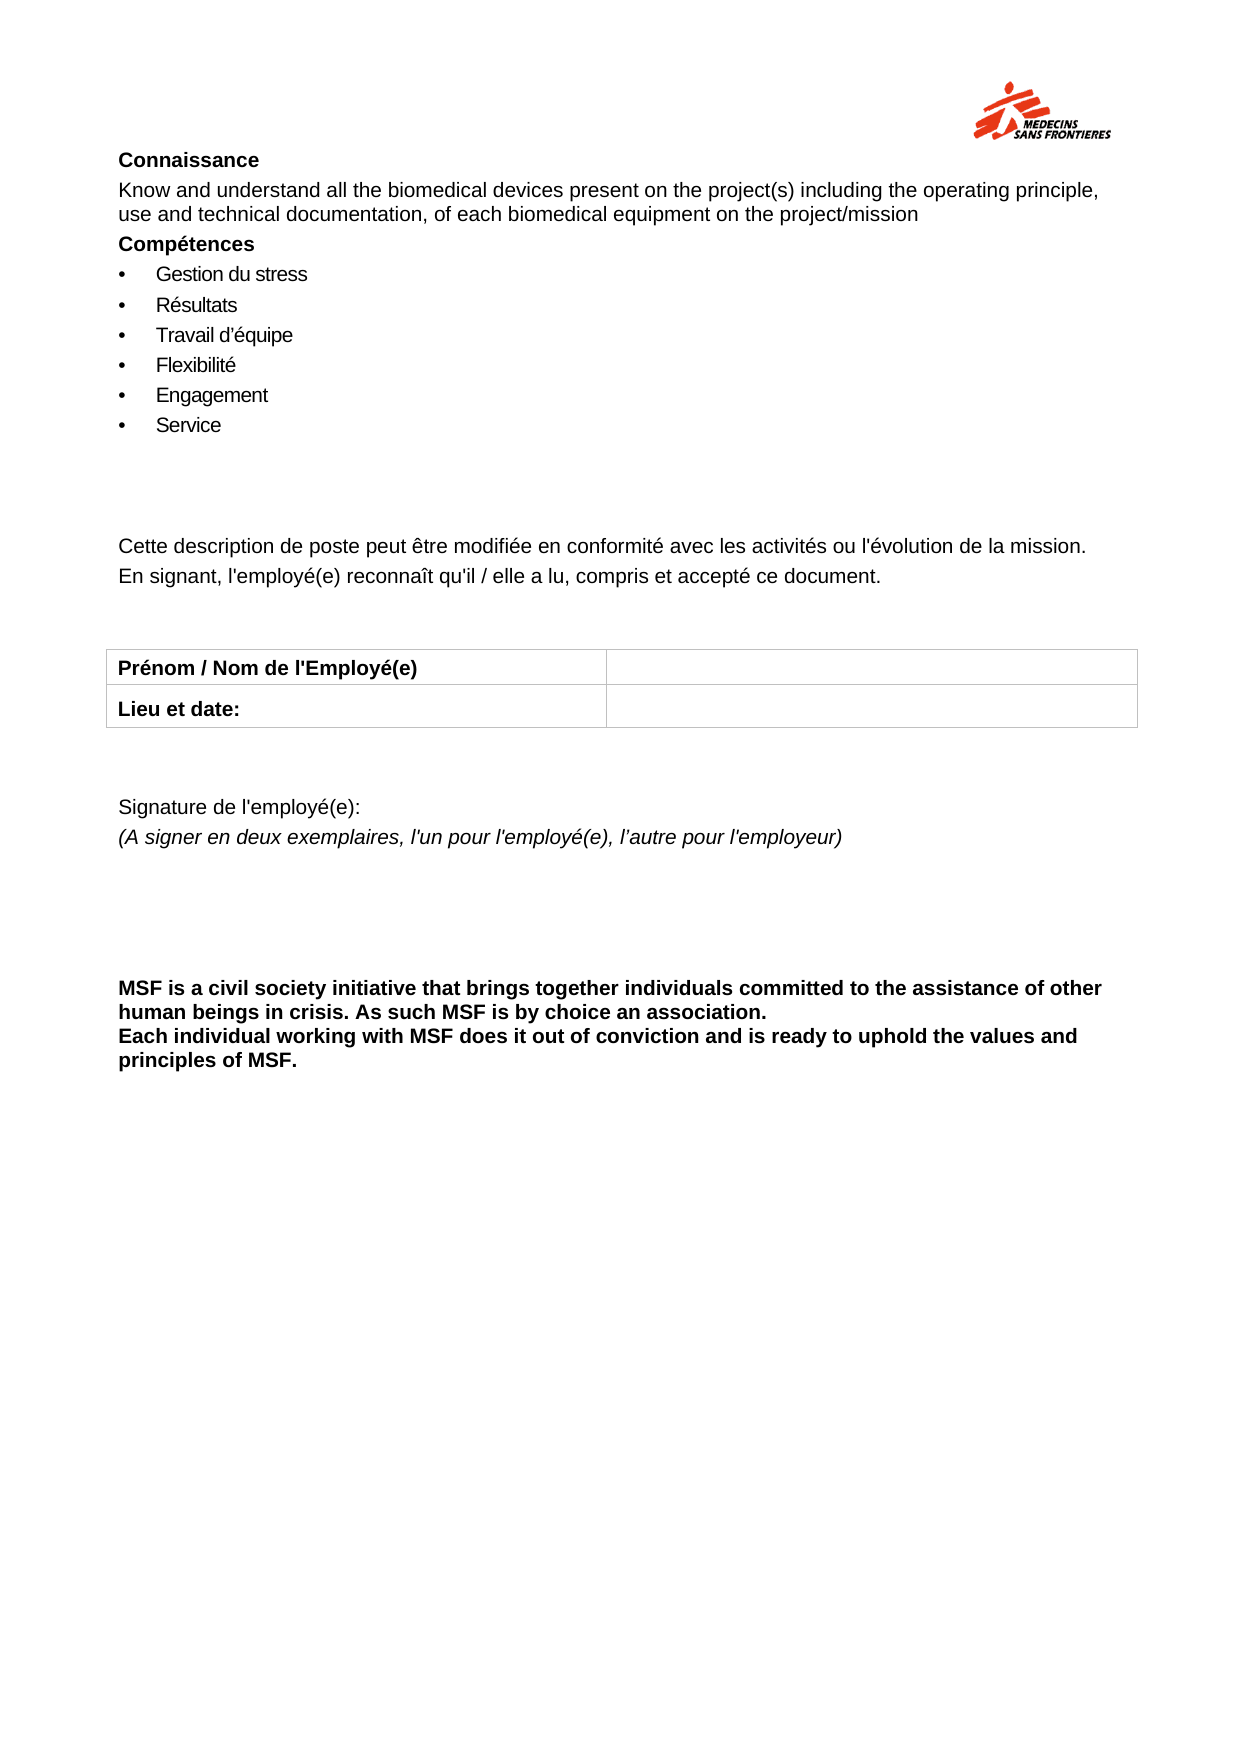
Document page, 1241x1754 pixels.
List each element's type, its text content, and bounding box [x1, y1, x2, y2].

table_cell [607, 685, 1137, 727]
text Signature de l'employé(e): [118, 795, 1122, 819]
table_header Prénom / Nom de l'Employé(e) [107, 650, 606, 684]
table_header [607, 650, 1137, 684]
text En signant, l'employé(e) reconnaît qu'il / elle a lu, compris et accepté ce document. [118, 564, 1122, 588]
table_cell Lieu et date: [107, 685, 606, 727]
text (A signer en deux exemplaires, l'un pour l'employé(e), l’autre pour l'employeur) [118, 825, 1122, 849]
text MSF is a civil society initiative that brings together individuals committed to the assistance of other human beings in crisis. As such MSF is by choice an association. Each individual working with MSF does it out of conviction and is ready to uphold the values and principles of MSF. [118, 976, 1122, 1072]
text Cette description de poste peut être modifiée en conformité avec les activités ou l'évolution de la mission. [118, 534, 1122, 558]
